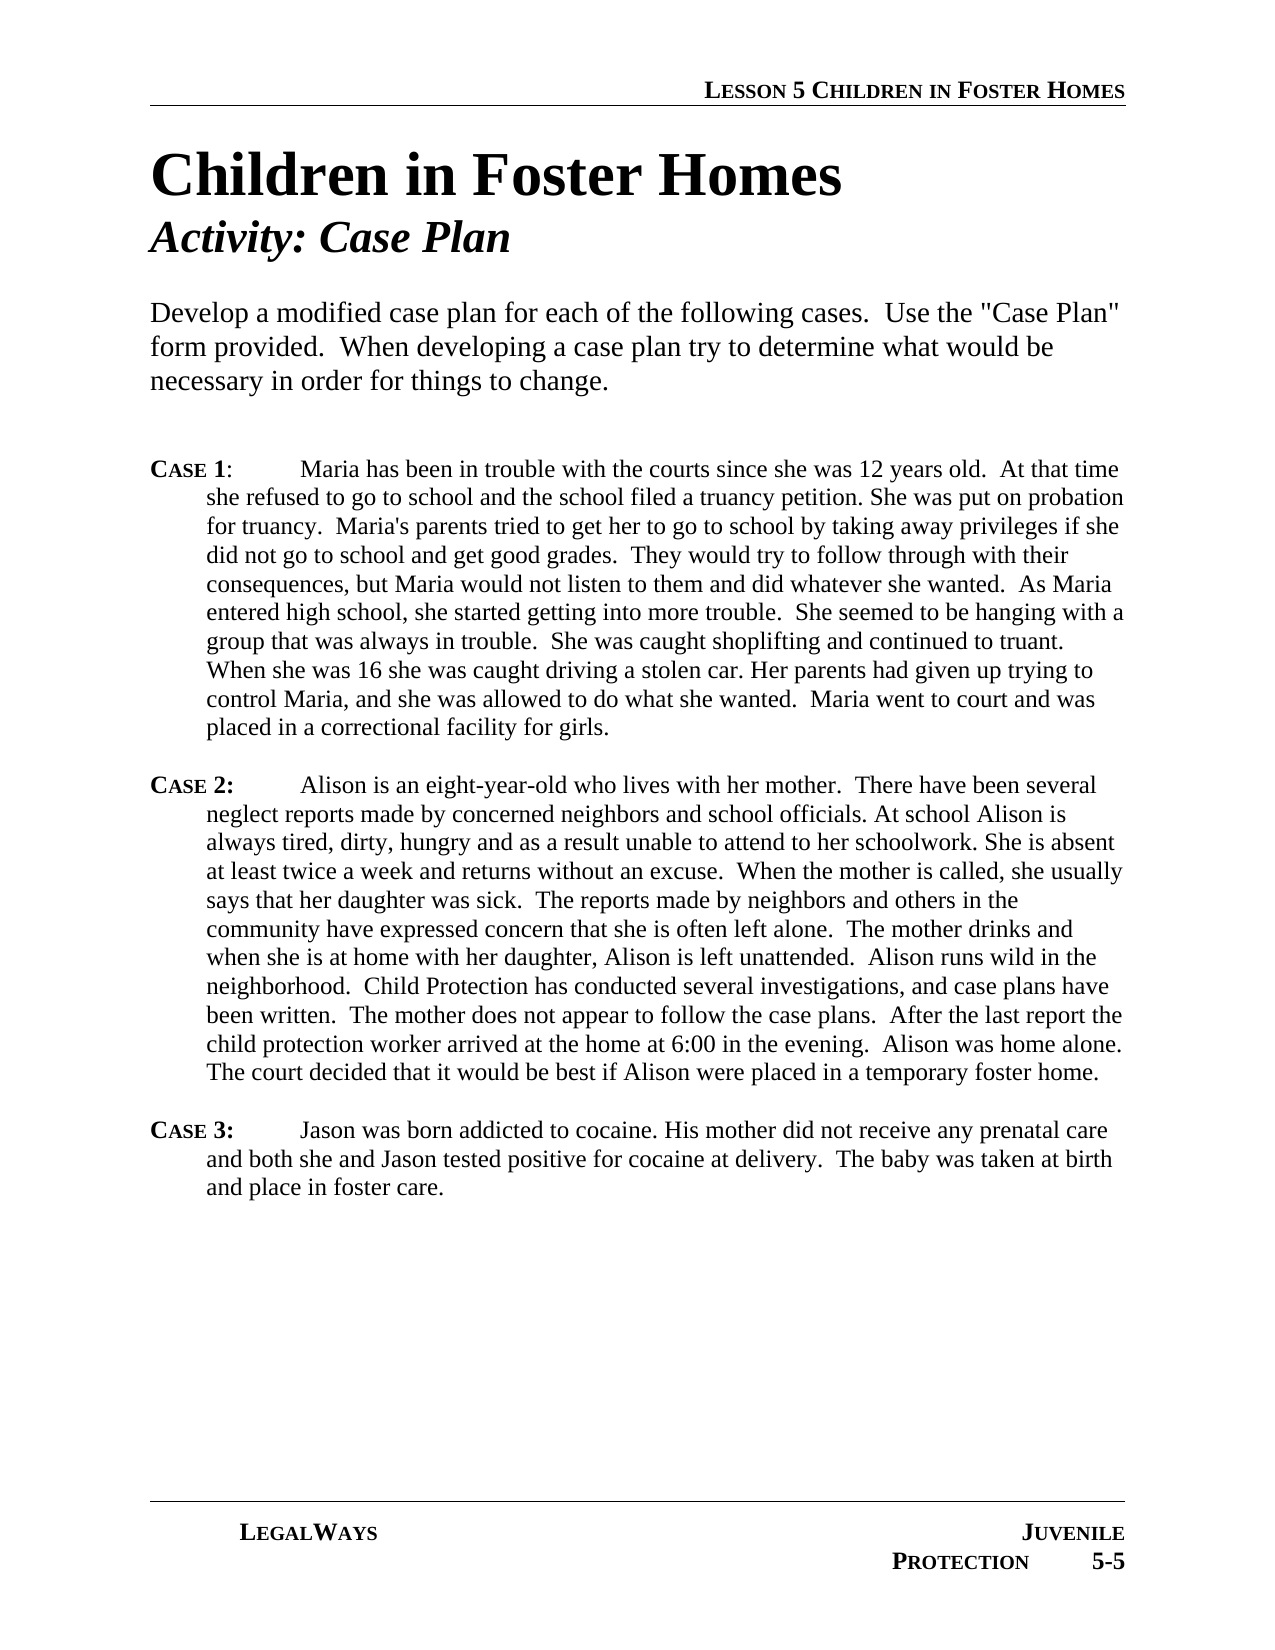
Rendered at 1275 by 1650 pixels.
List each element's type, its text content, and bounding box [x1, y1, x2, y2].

text Activity: Case Plan [150, 209, 1125, 262]
text Case 1: Maria has been in trouble with the courts since she was 12 years old. At that time she refused to go to school and the school filed a truancy petition. She was put on probation for truancy. Maria's parents tried to get her to go to school by taking away privileges if she did not go to school and get good grades. They would try to follow through with their consequences, but Maria would not listen to them and did whatever she wanted. As Maria entered high school, she started getting into more trouble. She seemed to be hanging with a group that was always in trouble. She was caught shoplifting and continued to truant. When she was 16 she was caught driving a stolen car. Her parents had given up trying to control Maria, and she was allowed to do what she wanted. Maria went to court and was placed in a correctional facility for girls. [150, 454, 1125, 741]
text Children in Foster Homes [150, 137, 1125, 209]
text Case 2: Alison is an eight-year-old who lives with her mother. There have been several neglect reports made by concerned neighbors and school officials. At school Alison is always tired, dirty, hungry and as a result unable to attend to her schoolwork. She is absent at least twice a week and returns without an excuse. When the mother is called, she usually says that her daughter was sick. The reports made by neighbors and others in the community have expressed concern that she is often left alone. The mother drinks and when she is at home with her daughter, Alison is left unattended. Alison runs wild in the neighborhood. Child Protection has conducted several investigations, and case plans have been written. The mother does not appear to follow the case plans. After the last report the child protection worker arrived at the home at 6:00 in the evening. Alison was home alone. The court decided that it would be best if Alison were placed in a temporary foster home. [150, 770, 1125, 1086]
text Case 3: Jason was born addicted to cocaine. His mother did not receive any prenatal care and both she and Jason tested positive for cocaine at delivery. The baby was taken at birth and place in foster care. [150, 1115, 1125, 1201]
text Develop a modified case plan for each of the following cases. Use the "Case Plan" form provided. When developing a case plan try to determine what would be necessary in order for things to change. [150, 296, 1125, 396]
